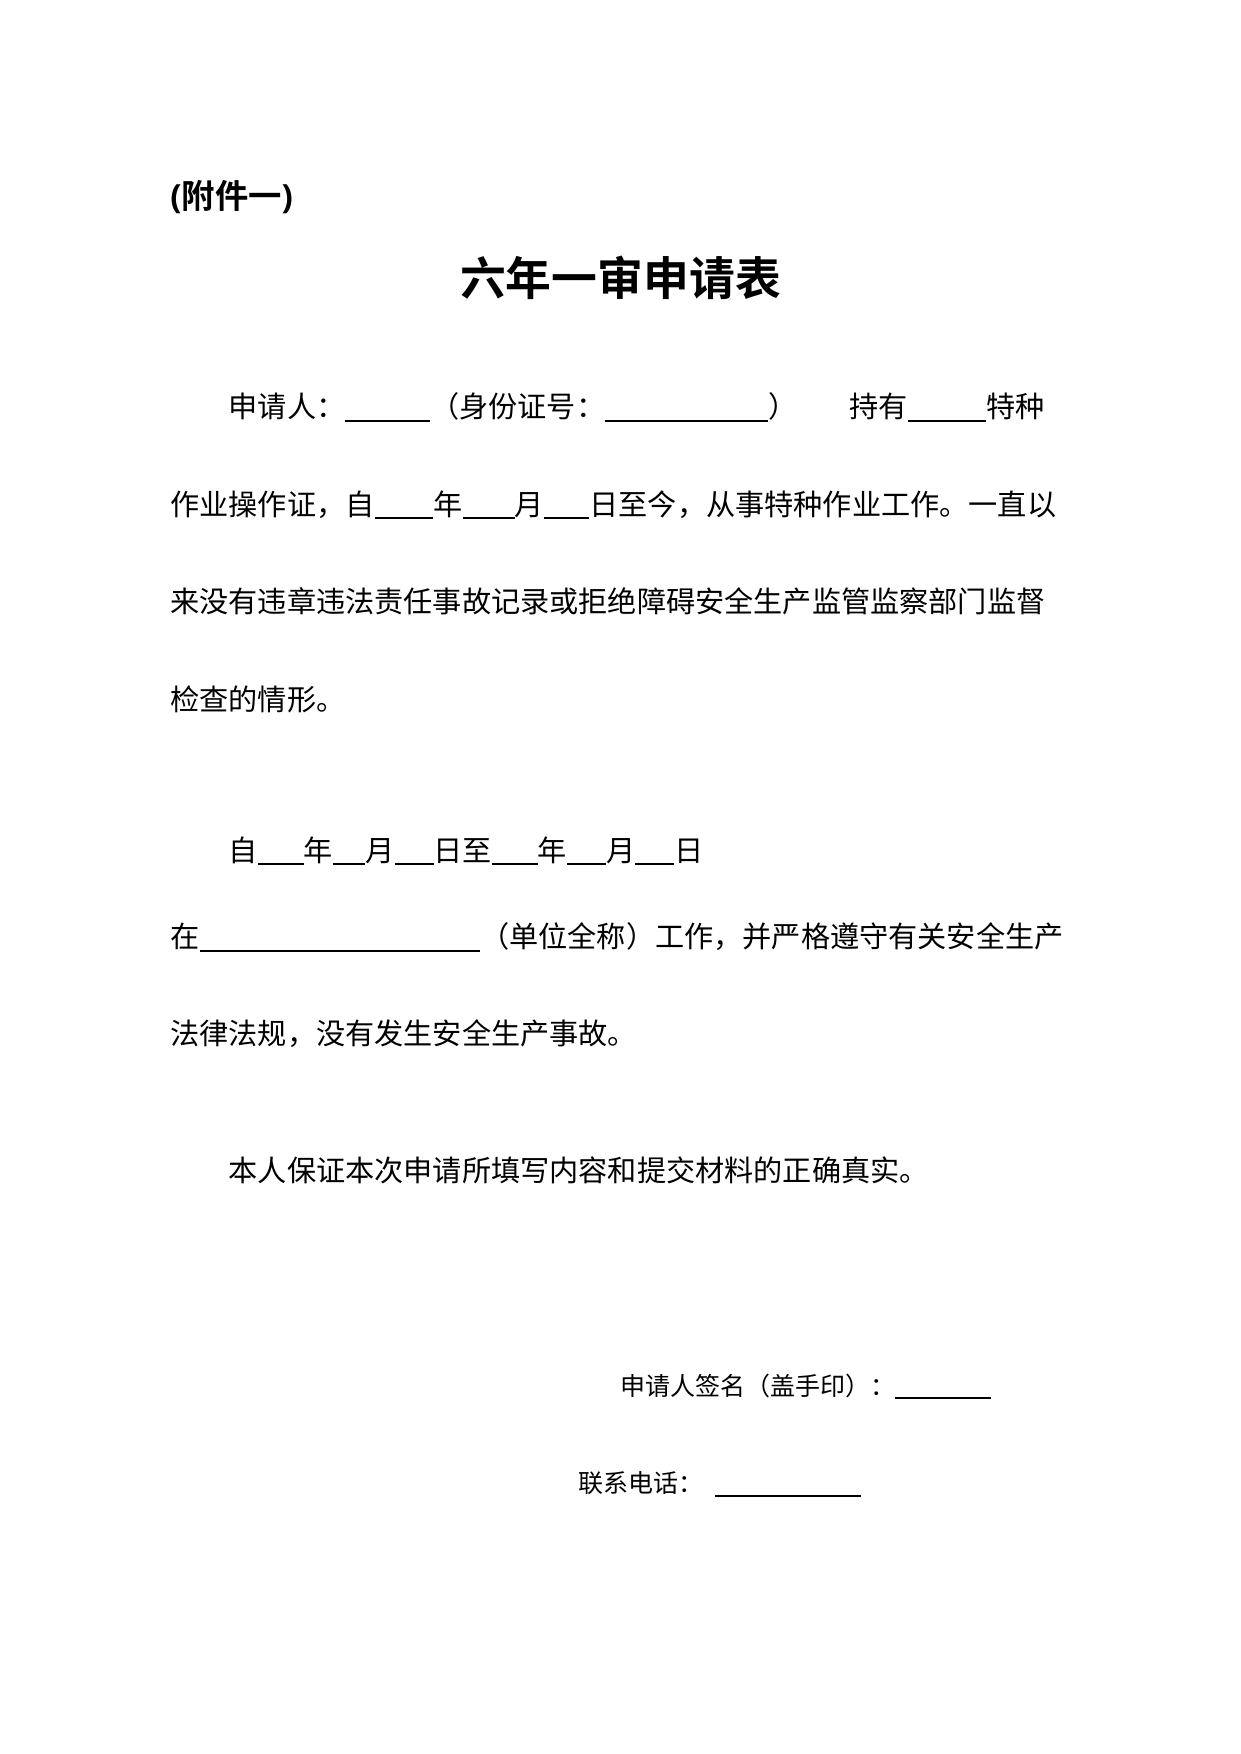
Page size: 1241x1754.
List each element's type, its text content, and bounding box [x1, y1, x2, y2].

text 自 年 月 日至 年 月 日 [170, 816, 1070, 881]
text 申请人： （身份证号： ） 持有 特种作业操作证，自 年 月 日至今，从事特种作业工作。一直以来没有违章违法责任事故记录或拒绝障碍安全生产监管监察部门监督检查的情形。 [170, 372, 1070, 730]
text 申请人签名（盖手印）： [170, 1352, 1070, 1417]
text 本人保证本次申请所填写内容和提交材料的正确真实。 [170, 1136, 1070, 1201]
text (附件一) [170, 162, 1070, 227]
text 六年一审申请表 [170, 227, 1070, 324]
text 联系电话： [170, 1449, 1070, 1514]
text 在 （单位全称）工作，并严格遵守有关安全生产法律法规，没有发生安全生产事故。 [170, 902, 1070, 1064]
